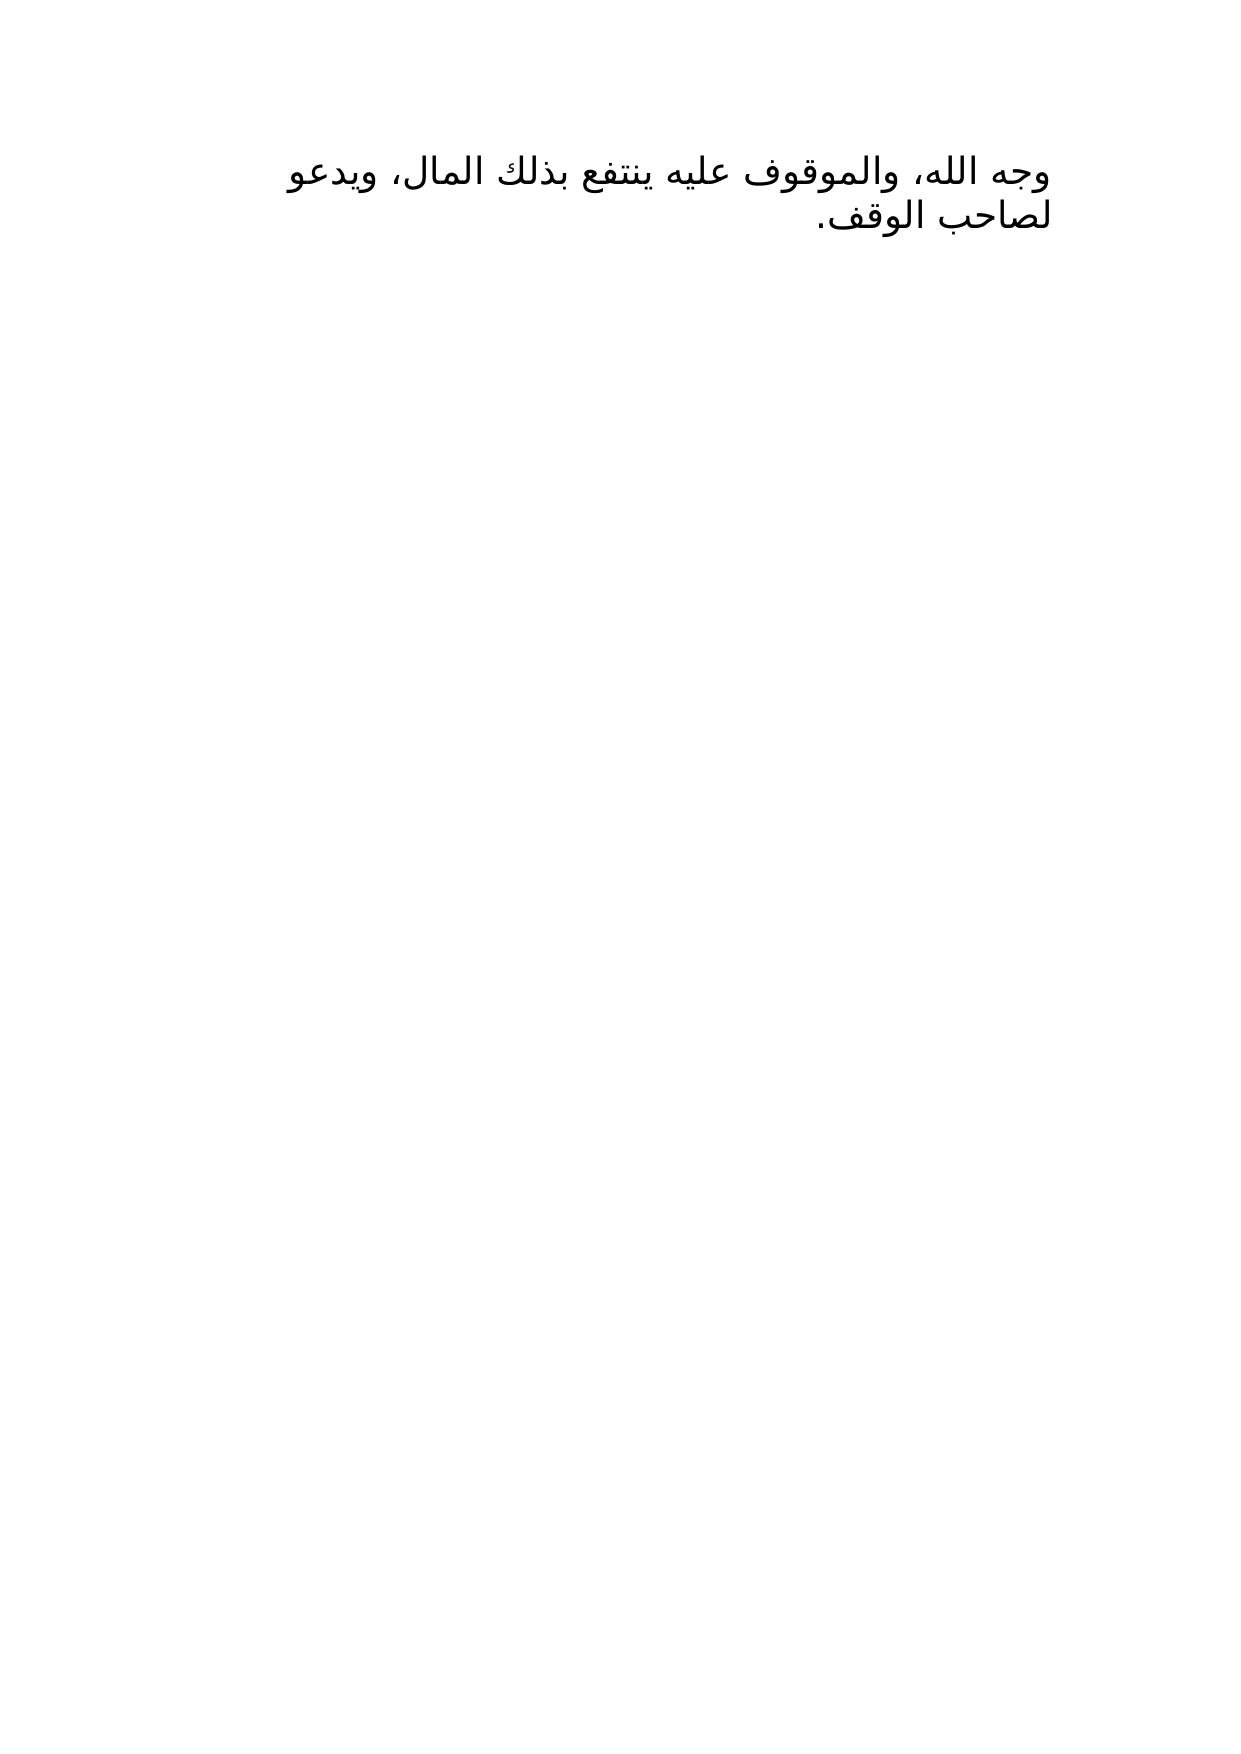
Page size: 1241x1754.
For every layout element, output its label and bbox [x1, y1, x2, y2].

text [187, 150, 1053, 237]
